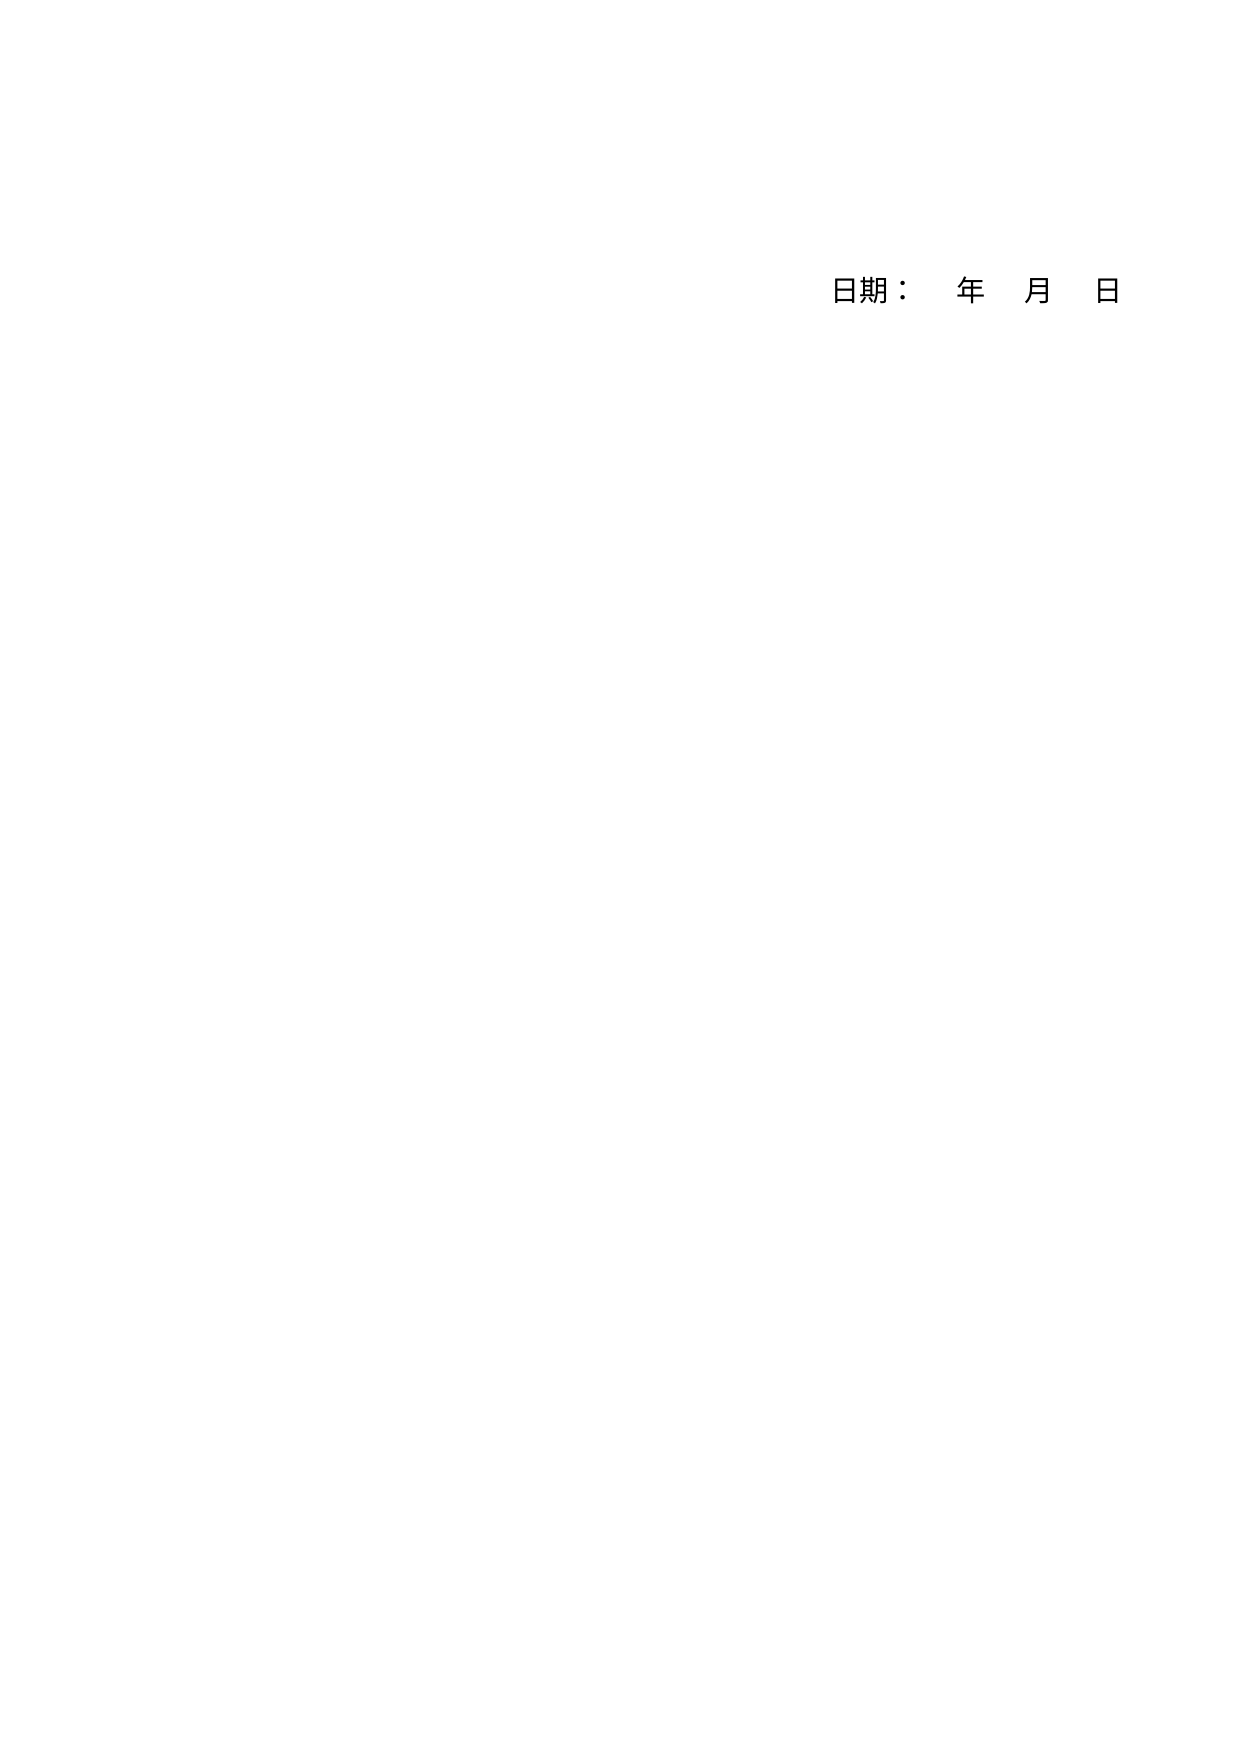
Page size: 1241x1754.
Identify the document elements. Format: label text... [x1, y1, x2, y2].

text 日期： 年 月 日 [118, 247, 1122, 331]
